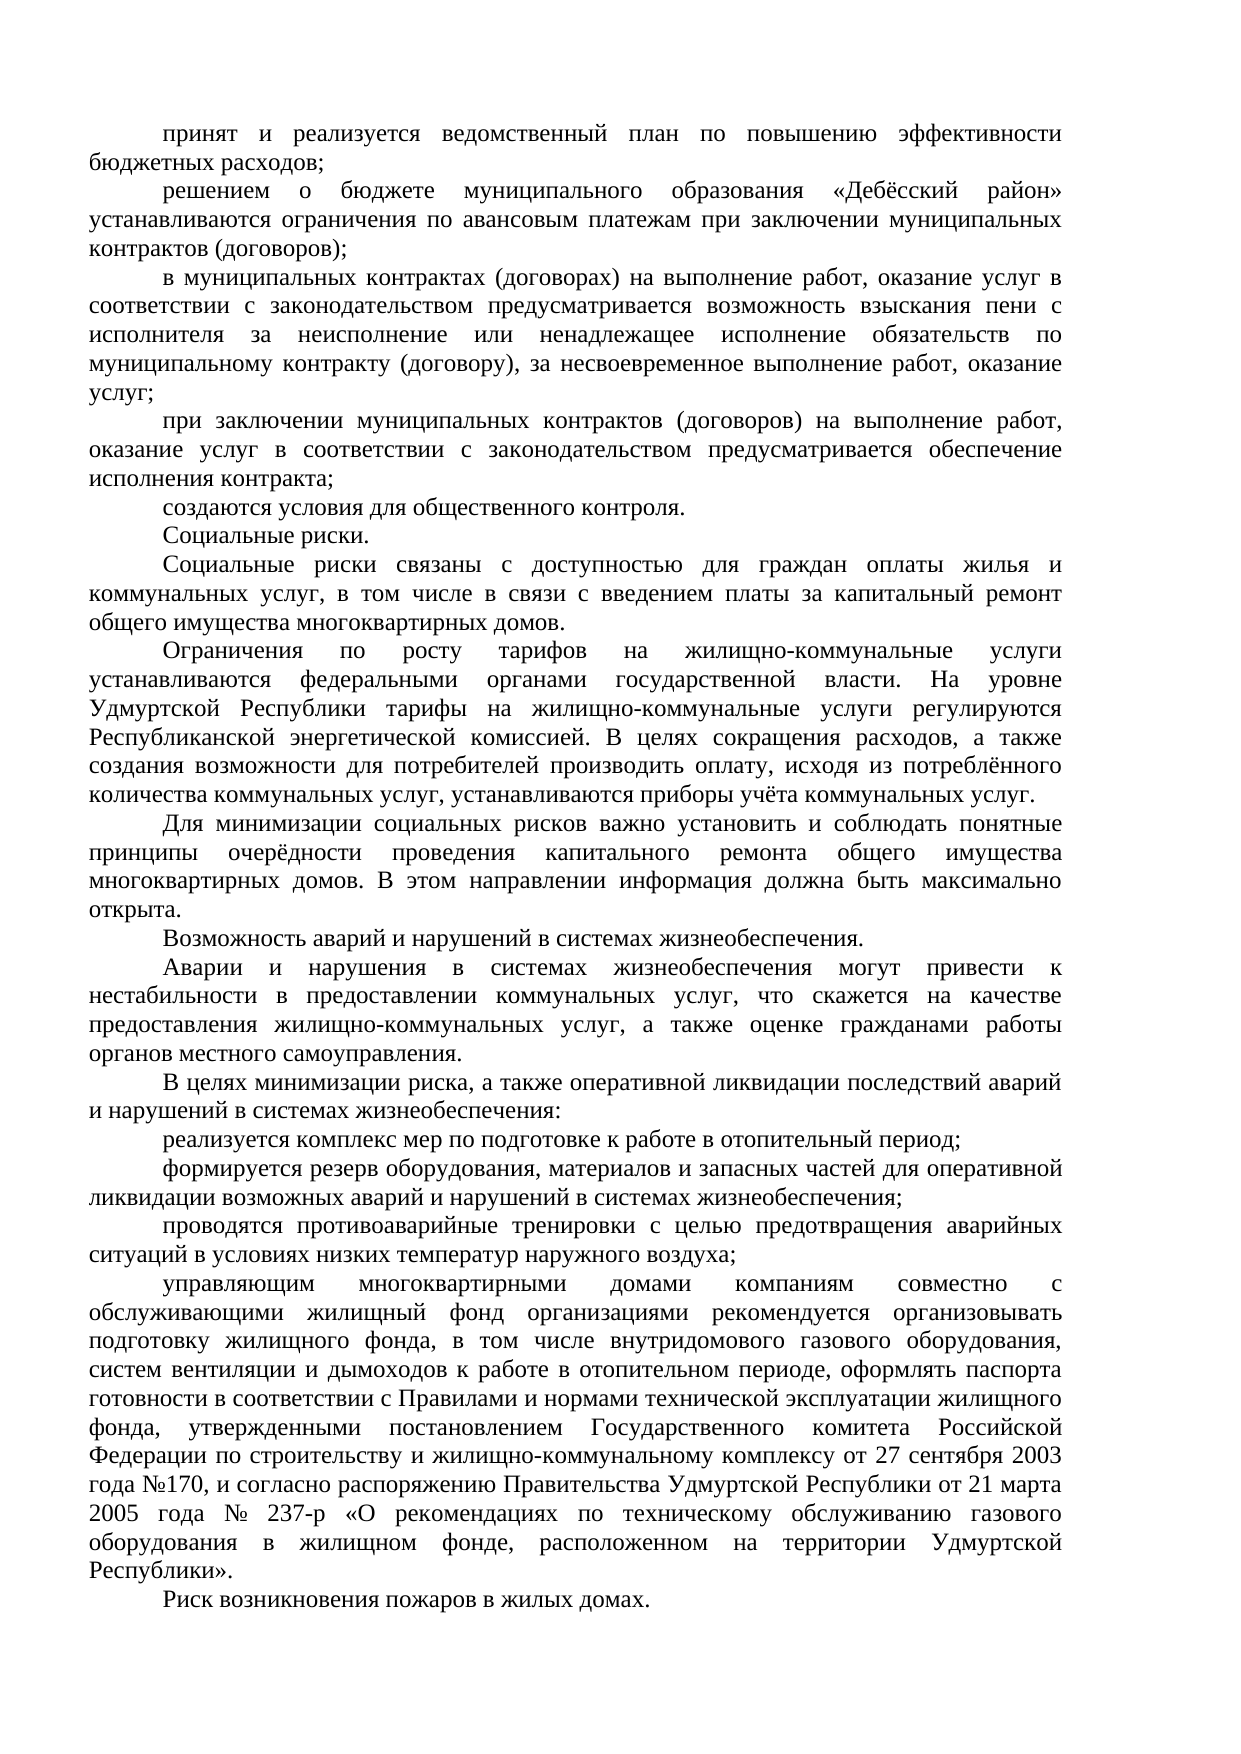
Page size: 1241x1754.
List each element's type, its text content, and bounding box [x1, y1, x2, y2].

text Аварии и нарушения в системах жизнеобеспечения могут привести к нестабильности в предоставлении коммунальных услуг, что скажется на качестве предоставления жилищно-коммунальных услуг, а также оценке гражданами работы органов местного самоуправления. [88, 952, 1063, 1067]
text Ограничения по росту тарифов на жилищно-коммунальные услуги устанавливаются федеральными органами государственной власти. На уровне Удмуртской Республики тарифы на жилищно-коммунальные услуги регулируются Республиканской энергетической комиссией. В целях сокращения расходов, а также создания возможности для потребителей производить оплату, исходя из потреблённого количества коммунальных услуг, устанавливаются приборы учёта коммунальных услуг. [88, 636, 1063, 808]
text Риск возникновения пожаров в жилых домах. [88, 1584, 1063, 1613]
text Для минимизации социальных рисков важно установить и соблюдать понятные принципы очерёдности проведения капитального ремонта общего имущества многоквартирных домов. В этом направлении информация должна быть максимально открыта. [88, 808, 1063, 923]
text в муниципальных контрактах (договорах) на выполнение работ, оказание услуг в соответствии с законодательством предусматривается возможность взыскания пени с исполнителя за неисполнение или ненадлежащее исполнение обязательств по муниципальному контракту (договору), за несвоевременное выполнение работ, оказание услуг; [88, 262, 1063, 406]
text Социальные риски. [88, 521, 1063, 549]
text проводятся противоаварийные тренировки с целью предотвращения аварийных ситуаций в условиях низких температур наружного воздуха; [88, 1211, 1063, 1268]
text Социальные риски связаны с доступностью для граждан оплаты жилья и коммунальных услуг, в том числе в связи с введением платы за капитальный ремонт общего имущества многоквартирных домов. [88, 549, 1063, 636]
text Возможность аварий и нарушений в системах жизнеобеспечения. [88, 923, 1063, 952]
text В целях минимизации риска, а также оперативной ликвидации последствий аварий и нарушений в системах жизнеобеспечения: [88, 1067, 1063, 1124]
text реализуется комплекс мер по подготовке к работе в отопительный период; [88, 1124, 1063, 1153]
text формируется резерв оборудования, материалов и запасных частей для оперативной ликвидации возможных аварий и нарушений в системах жизнеобеспечения; [88, 1153, 1063, 1211]
text при заключении муниципальных контрактов (договоров) на выполнение работ, оказание услуг в соответствии с законодательством предусматривается обеспечение исполнения контракта; [88, 406, 1063, 492]
text решением о бюджете муниципального образования «Дебёсский район» устанавливаются ограничения по авансовым платежам при заключении муниципальных контрактов (договоров); [88, 176, 1063, 262]
text принят и реализуется ведомственный план по повышению эффективности бюджетных расходов; [88, 118, 1063, 176]
text управляющим многоквартирными домами компаниям совместно с обслуживающими жилищный фонд организациями рекомендуется организовывать подготовку жилищного фонда, в том числе внутридомового газового оборудования, систем вентиляции и дымоходов к работе в отопительном периоде, оформлять паспорта готовности в соответствии с Правилами и нормами технической эксплуатации жилищного фонда, утвержденными постановлением Государственного комитета Российской Федерации по строительству и жилищно-коммунальному комплексу от 27 сентября 2003 года №170, и согласно распоряжению Правительства Удмуртской Республики от 21 марта 2005 года № 237-р «О рекомендациях по техническому обслуживанию газового оборудования в жилищном фонде, расположенном на территории Удмуртской Республики». [88, 1268, 1063, 1584]
text создаются условия для общественного контроля. [88, 492, 1063, 521]
